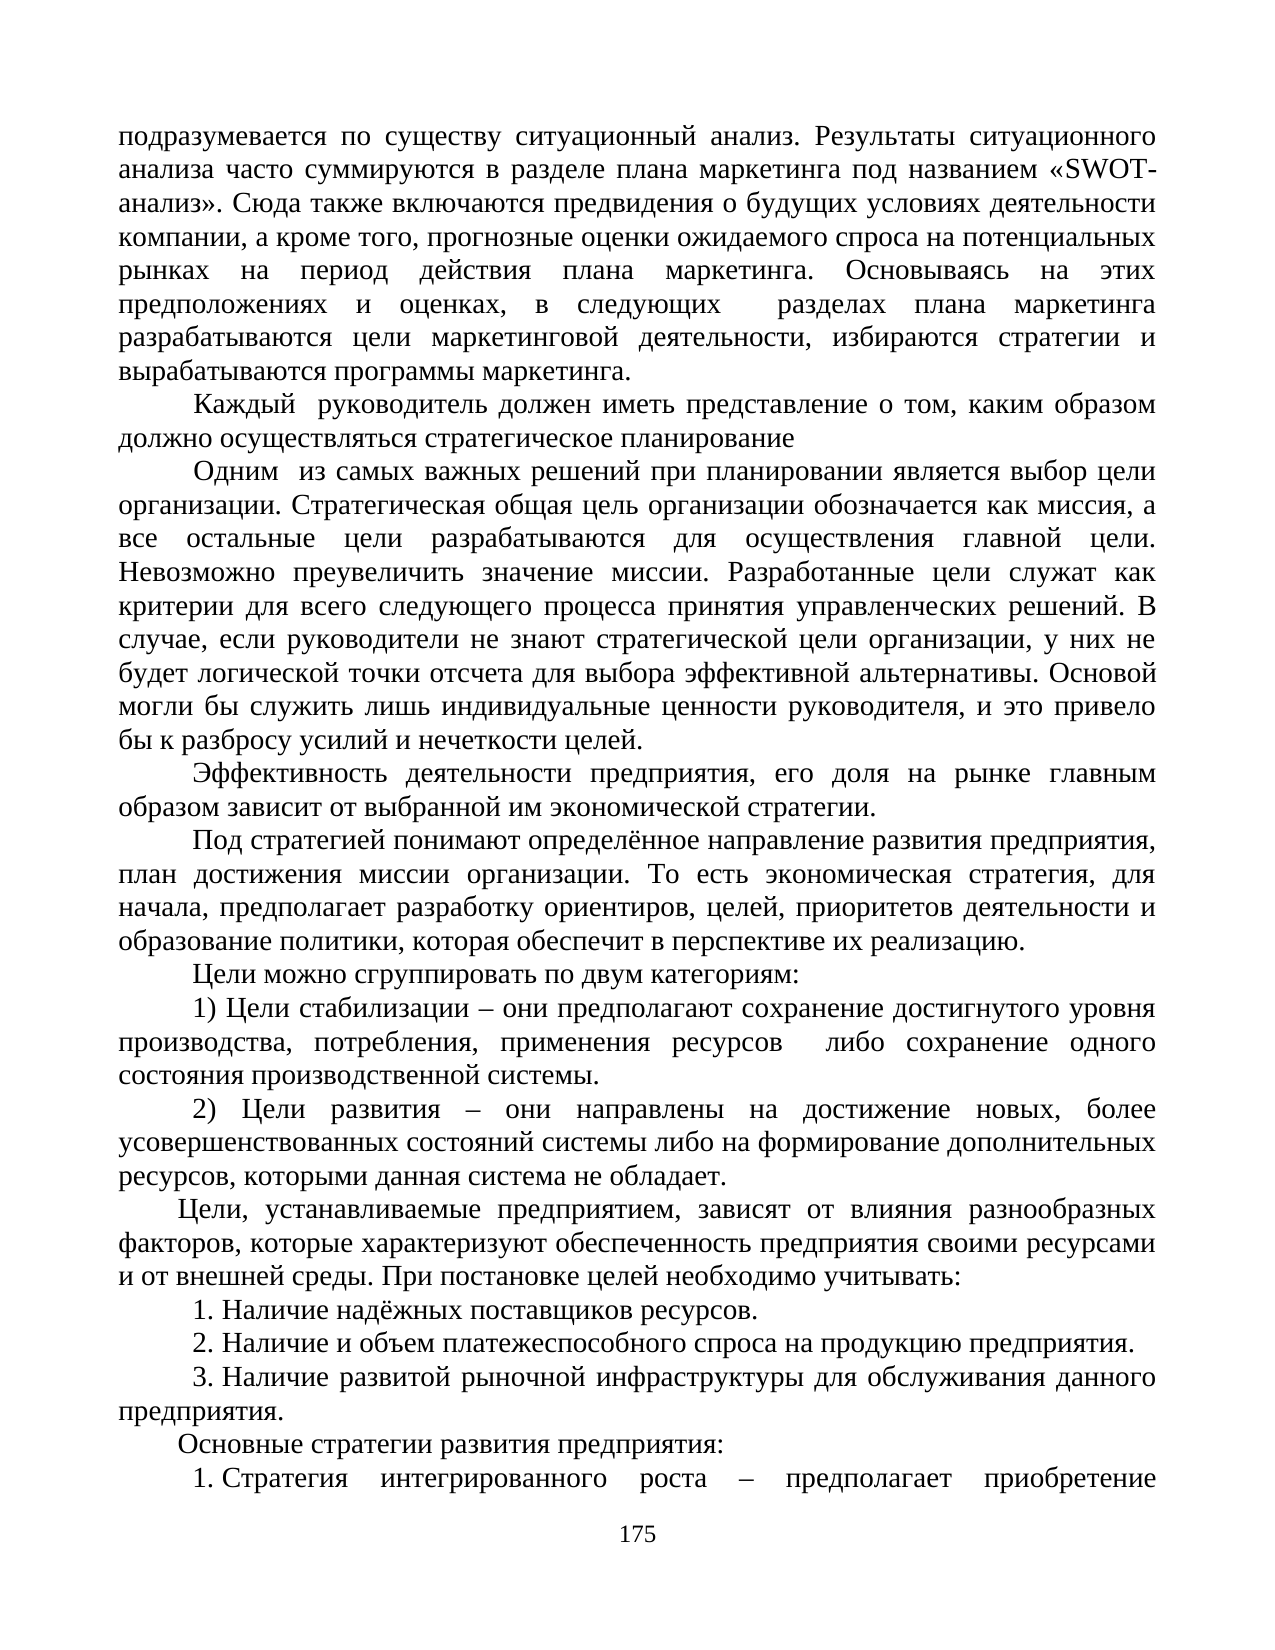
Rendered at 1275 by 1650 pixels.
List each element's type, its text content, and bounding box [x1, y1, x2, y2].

text Каждый руководитель должен иметь представление о том, каким образом должно осуществляться стратегическое планирование [118, 386, 1157, 453]
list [118, 1460, 1157, 1493]
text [118, 118, 1157, 386]
text Одним из самых важных решений при планировании является выбор цели организации. Стратегическая общая цель организации обозначается как миссия, а все остальные цели разрабатываются для осуществления главной цели. Невозможно преувеличить значение миссии. Разработанные цели служат как критерии для всего следующего процесса принятия управленческих решений. В случае, если руководители не знают стратегической цели организации, у них не будет логической точки отсчета для выбора эффективной альтернативы. Основой могли бы служить лишь индивидуальные ценности руководителя, и это привело бы к разбросу усилий и нечеткости целей. [118, 453, 1157, 755]
text Под стратегией понимают определённое направление развития предприятия, план достижения миссии организации. То есть экономическая стратегия, для начала, предполагает разработку ориентиров, целей, приоритетов деятельности и образование политики, которая обеспечит в перспективе их реализацию. [118, 822, 1157, 957]
text Цели, устанавливаемые предприятием, зависят от влияния разнообразных факторов, которые характеризуют обеспеченность предприятия своими ресурсами и от внешней среды. При постановке целей необходимо учитывать: [118, 1191, 1157, 1292]
list Наличие и объем платежеспособного спроса на продукцию предприятия. [118, 1326, 1157, 1359]
text 2) Цели развития – они направлены на достижение новых, более усовершенствованных состояний системы либо на формирование дополнительных ресурсов, которыми данная система не обладает. [118, 1091, 1157, 1191]
text Эффективность деятельности предприятия, его доля на рынке главным образом зависит от выбранной им экономической стратегии. [118, 755, 1157, 822]
text Основные стратегии развития предприятия: [118, 1426, 1157, 1460]
text Цели можно сгруппировать по двум категориям: [118, 957, 1157, 990]
list Наличие надёжных поставщиков ресурсов. [118, 1292, 1157, 1326]
list Наличие развитой рыночной инфраструктуры для обслуживания данного предприятия. [118, 1359, 1157, 1426]
text 1) Цели стабилизации – они предполагают сохранение достигнутого уровня производства, потребления, применения ресурсов либо сохранение одного состояния производственной системы. [118, 990, 1157, 1091]
